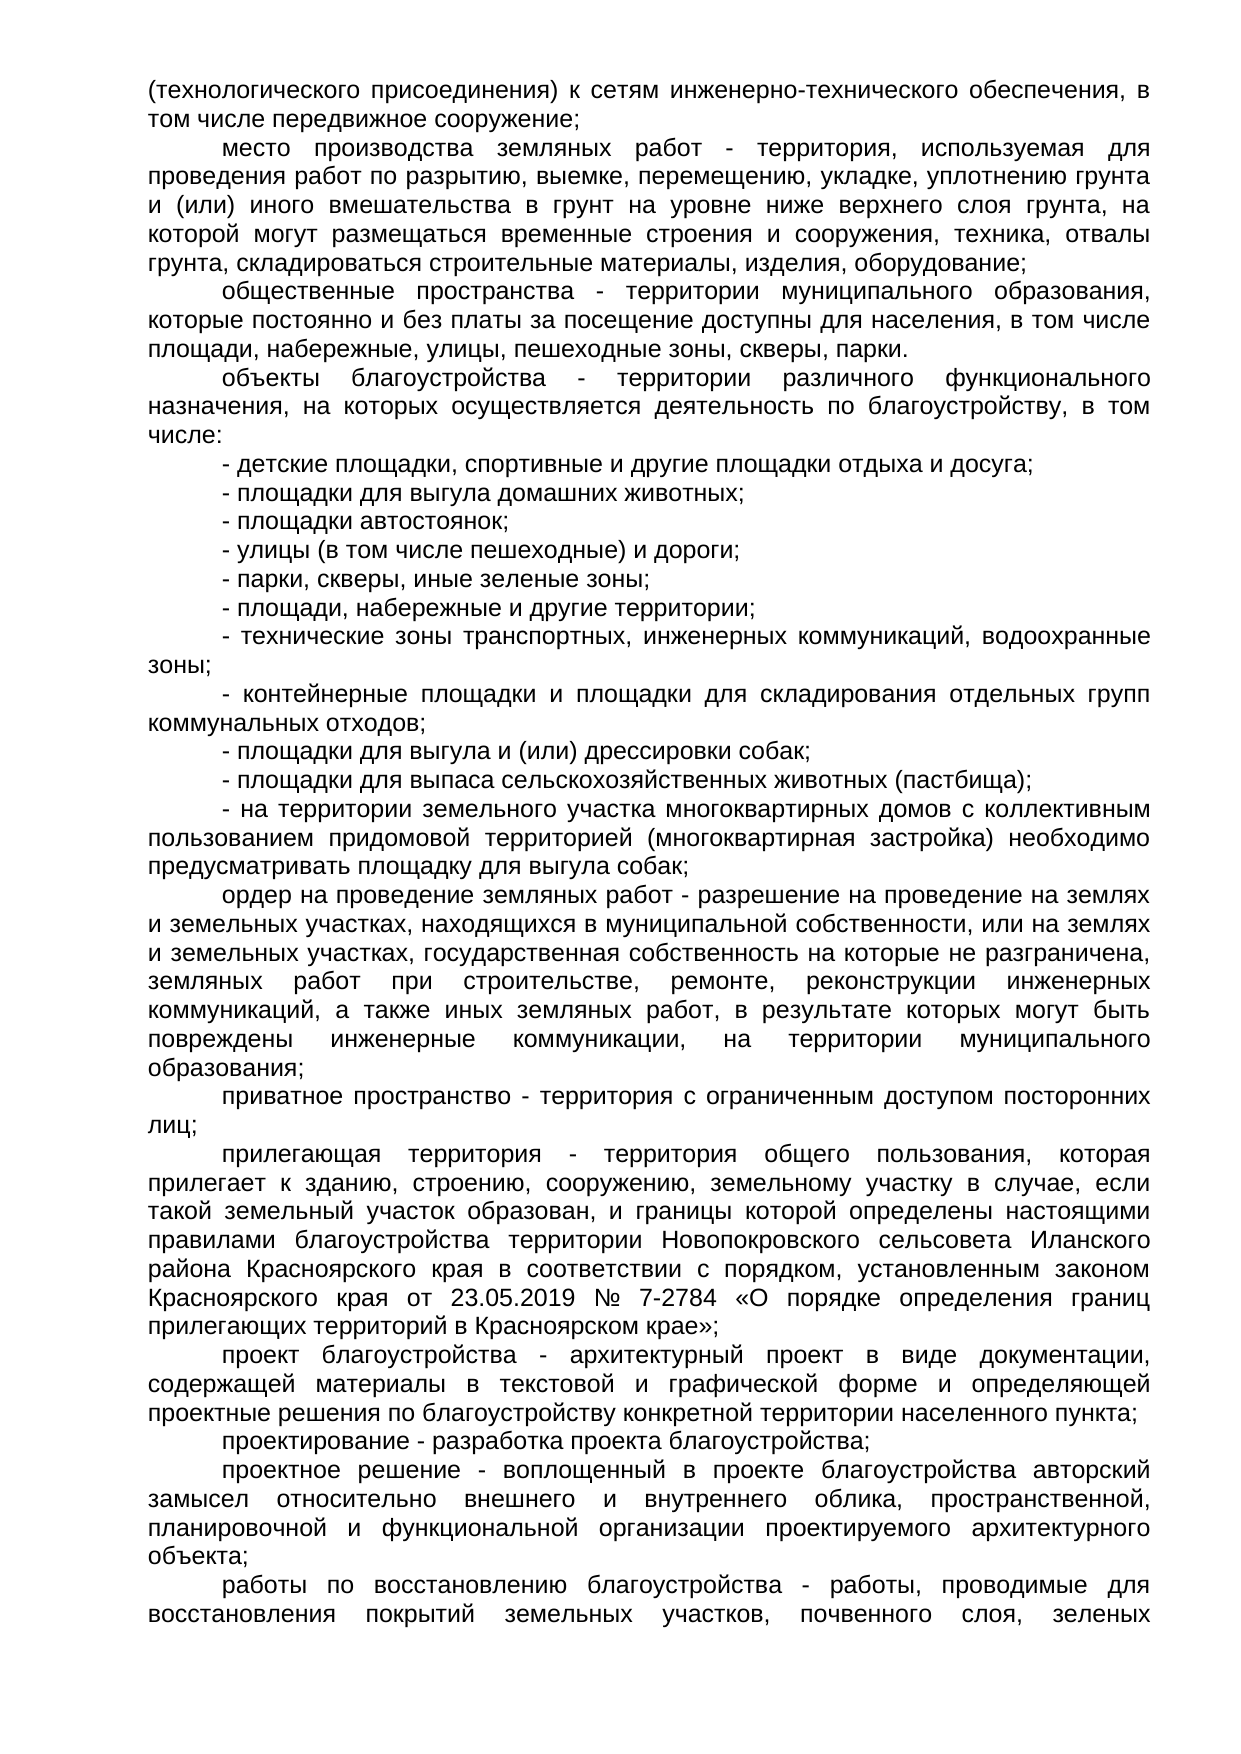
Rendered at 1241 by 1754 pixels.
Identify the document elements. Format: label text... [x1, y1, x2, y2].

text общественные пространства - территории муниципального образования, которые постоянно и без платы за посещение доступны для населения, в том числе площади, набережные, улицы, пешеходные зоны, скверы, парки. [148, 276, 1152, 362]
text - площадки для выпаса сельскохозяйственных животных (пастбища); [148, 765, 1152, 794]
text - площадки для выгула и (или) дрессировки собак; [148, 736, 1152, 765]
text - на территории земельного участка многоквартирных домов с коллективным пользованием придомовой территорией (многоквартирная застройка) необходимо предусматривать площадку для выгула собак; [148, 794, 1152, 880]
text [148, 1570, 1152, 1627]
text - технические зоны транспортных, инженерных коммуникаций, водоохранные зоны; [148, 621, 1152, 679]
text - детские площадки, спортивные и другие площадки отдыха и досуга; [148, 449, 1152, 477]
text прилегающая территория - территория общего пользования, которая прилегает к зданию, строению, сооружению, земельному участку в случае, если такой земельный участок образован, и границы которой определены настоящими правилами благоустройства территории Новопокровского сельсовета Иланского района Красноярского края в соответствии с порядком, установленным законом Красноярского края от 23.05.2019 № 7-2784 «О порядке определения границ прилегающих территорий в Красноярском крае»; [148, 1139, 1152, 1340]
text - площадки автостоянок; [148, 506, 1152, 535]
text - улицы (в том числе пешеходные) и дороги; [148, 535, 1152, 564]
text приватное пространство - территория с ограниченным доступом посторонних лиц; [148, 1081, 1152, 1139]
text - площади, набережные и другие территории; [148, 592, 1152, 621]
text проектирование - разработка проекта благоустройства; [148, 1426, 1152, 1455]
text - контейнерные площадки и площадки для складирования отдельных групп коммунальных отходов; [148, 679, 1152, 736]
text место производства земляных работ - территория, используемая для проведения работ по разрытию, выемке, перемещению, укладке, уплотнению грунта и (или) иного вмешательства в грунт на уровне ниже верхнего слоя грунта, на которой могут размещаться временные строения и сооружения, техника, отвалы грунта, складироваться строительные материалы, изделия, оборудование; [148, 132, 1152, 276]
text - площадки для выгула домашних животных; [148, 477, 1152, 506]
text объекты благоустройства - территории различного функционального назначения, на которых осуществляется деятельность по благоустройству, в том числе: [148, 362, 1152, 449]
text проект благоустройства - архитектурный проект в виде документации, содержащей материалы в текстовой и графической форме и определяющей проектные решения по благоустройству конкретной территории населенного пункта; [148, 1340, 1152, 1426]
text ордер на проведение земляных работ - разрешение на проведение на землях и земельных участках, находящихся в муниципальной собственности, или на землях и земельных участках, государственная собственность на которые не разграничена, земляных работ при строительстве, ремонте, реконструкции инженерных коммуникаций, а также иных земляных работ, в результате которых могут быть повреждены инженерные коммуникации, на территории муниципального образования; [148, 880, 1152, 1081]
text - парки, скверы, иные зеленые зоны; [148, 564, 1152, 592]
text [148, 75, 1152, 132]
text проектное решение - воплощенный в проекте благоустройства авторский замысел относительно внешнего и внутреннего облика, пространственной, планировочной и функциональной организации проектируемого архитектурного объекта; [148, 1455, 1152, 1570]
